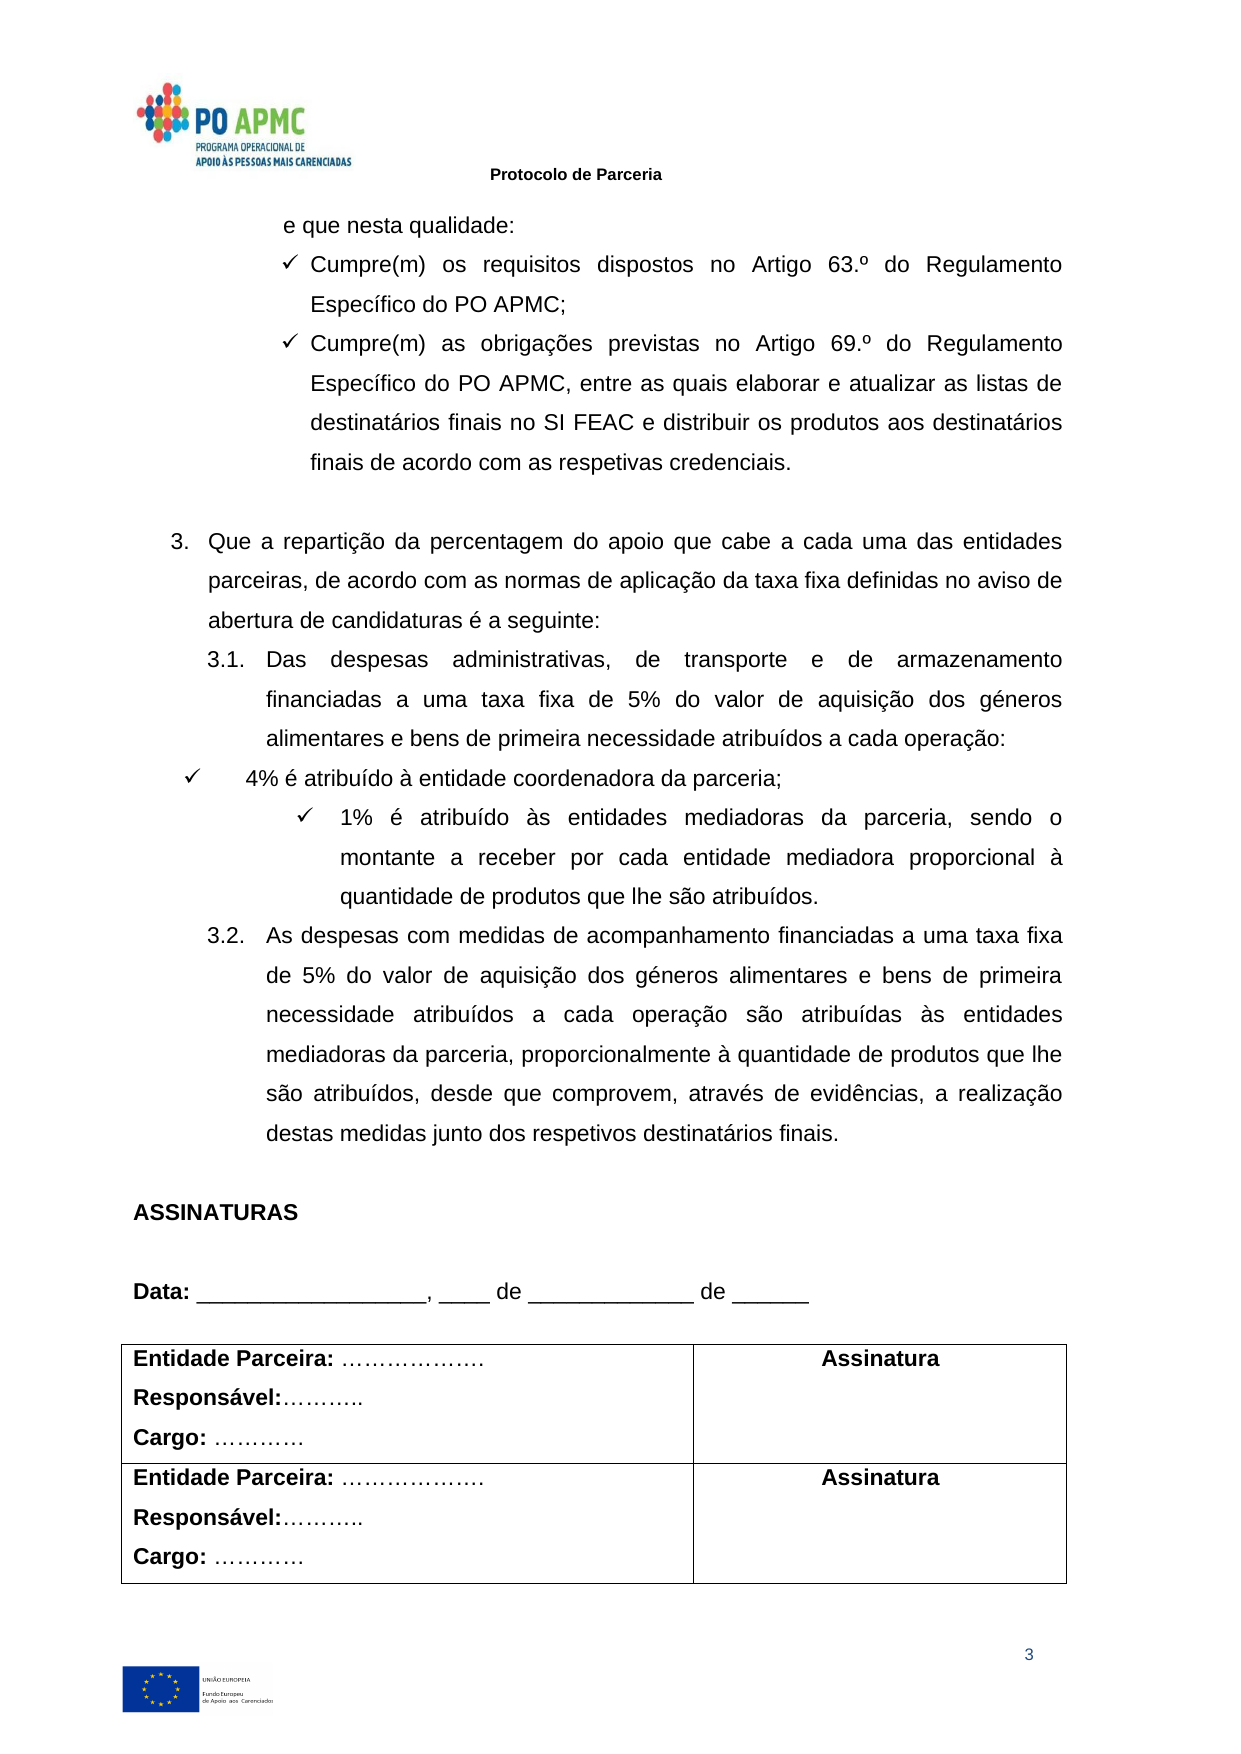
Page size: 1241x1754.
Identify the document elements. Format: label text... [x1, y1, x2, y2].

picture [119, 1662, 276, 1718]
list 1% é atribuído às entidades mediadoras da parceria, sendo o montante a receber por cada entidade mediadora proporcional à quantidade de produtos que lhe são atribuídos. [295, 804, 1063, 909]
list Cumpre(m) as obrigações previstas no Artigo 69.º do Regulamento Específico do PO APMC, entre as quais elaborar e atualizar as listas de destinatários finais no SI FEAC e distribuir os produtos aos destinatários finais de acordo com as respetivas credenciais. [281, 330, 1063, 475]
list 4% é atribuído à entidade coordenadora da parceria; [133, 764, 1063, 791]
list Cumpre(m) os requisitos dispostos no Artigo 63.º do Regulamento Específico do PO APMC; [281, 251, 1063, 317]
text Data: __________________, ____ de _____________ de ______ [133, 1278, 1063, 1304]
text ASSINATURAS [133, 1199, 1063, 1225]
table_header Assinatura [694, 1345, 1066, 1463]
list Que a repartição da percentagem do apoio que cabe a cada uma das entidades parceiras, de acordo com as normas de aplicação da taxa fixa definidas no aviso de abertura de candidaturas é a seguinte: [170, 528, 1063, 633]
table_cell Entidade Parceira: ………………. Responsável:……….. Cargo: ………… [122, 1464, 693, 1583]
text e que nesta qualidade: [283, 212, 1063, 238]
picture [132, 73, 357, 181]
list Das despesas administrativas, de transporte e de armazenamento financiadas a uma taxa fixa de 5% do valor de aquisição dos géneros alimentares e bens de primeira necessidade atribuídos a cada operação: [207, 646, 1063, 751]
list As despesas com medidas de acompanhamento financiadas a uma taxa fixa de 5% do valor de aquisição dos géneros alimentares e bens de primeira necessidade atribuídos a cada operação são atribuídas às entidades mediadoras da parceria, proporcionalmente à quantidade de produtos que lhe são atribuídos, desde que comprovem, através de evidências, a realização destas medidas junto dos respetivos destinatários finais. [207, 922, 1063, 1146]
table_cell Assinatura [694, 1464, 1066, 1583]
table_header Entidade Parceira: ………………. Responsável:……….. Cargo: ………… [122, 1345, 693, 1463]
